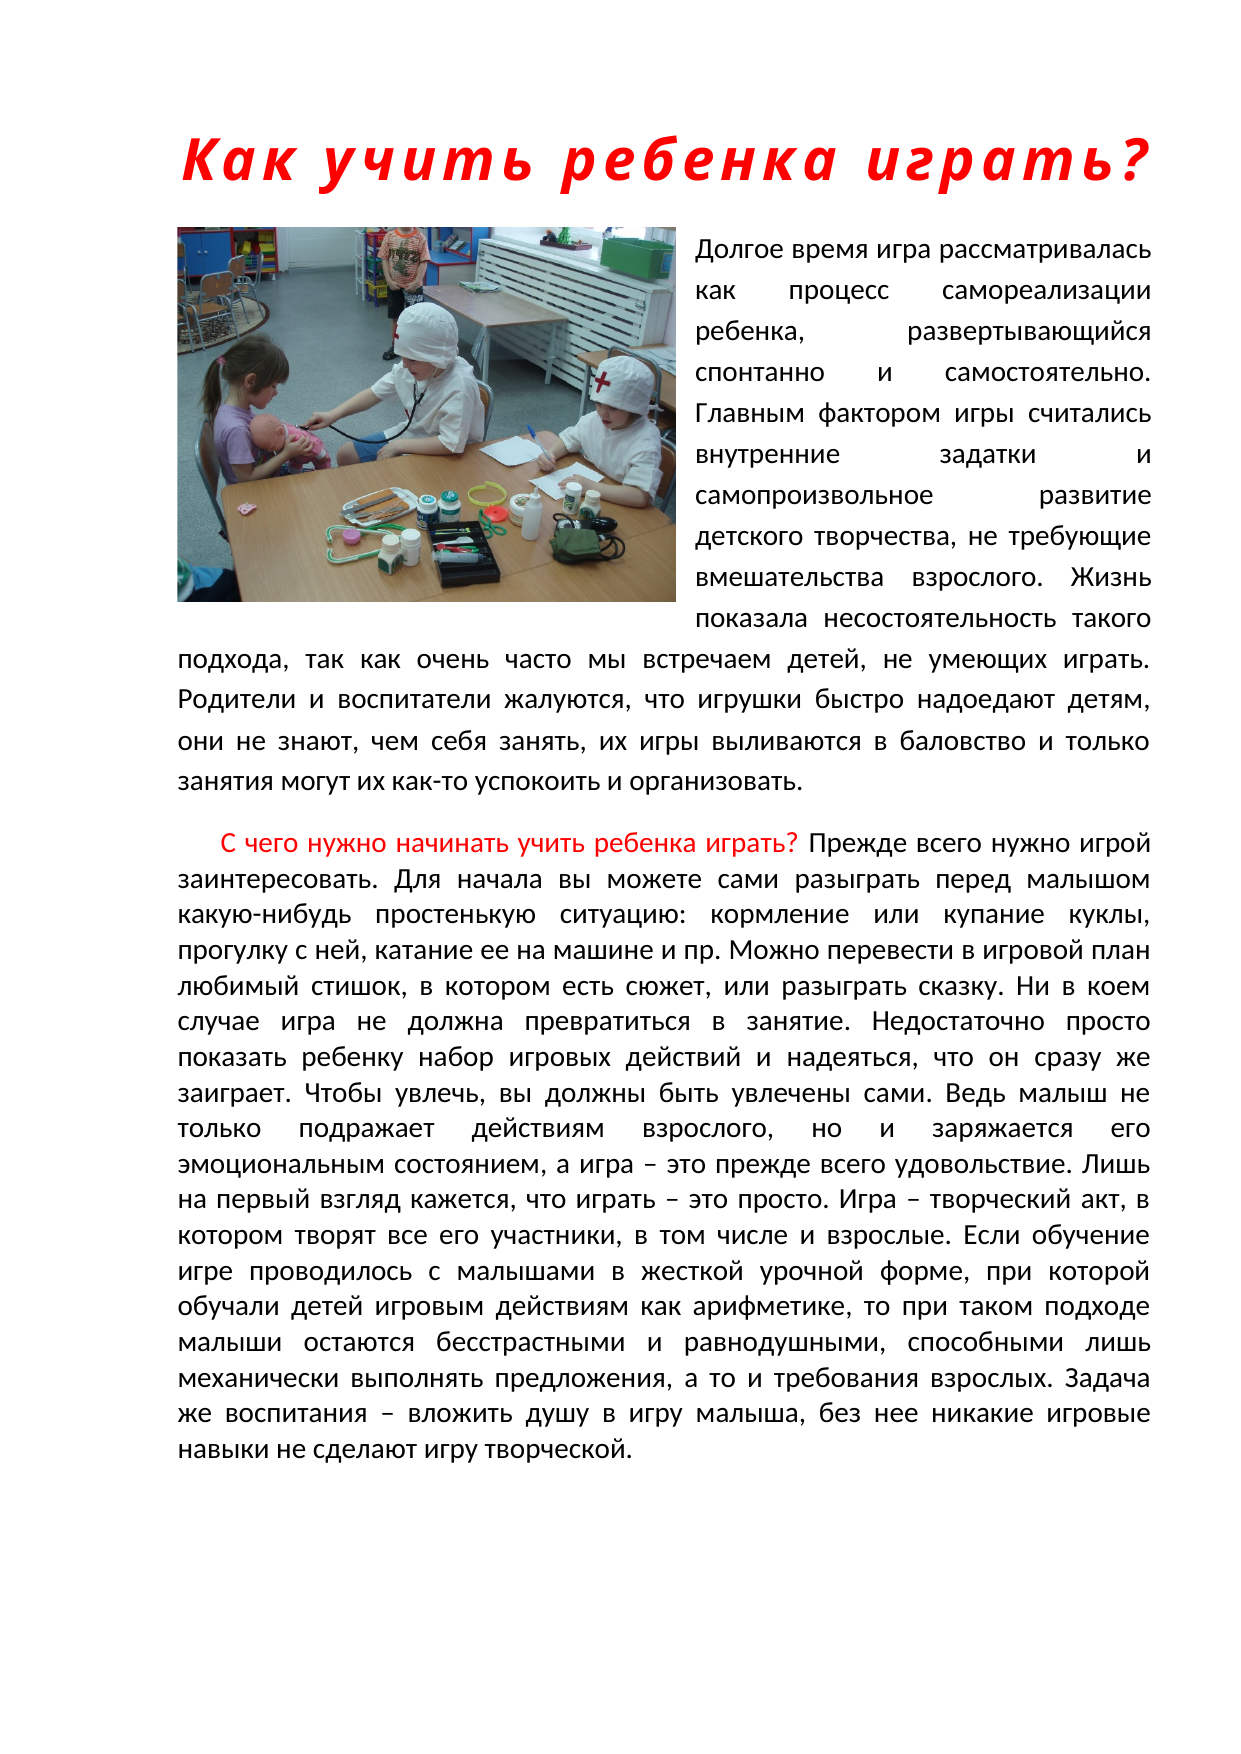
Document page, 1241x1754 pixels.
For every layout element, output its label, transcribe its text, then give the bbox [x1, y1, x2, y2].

picture [177, 227, 676, 602]
text С чего нужно начинать учить ребенка играть? Прежде всего нужно игрой заинтересовать. Для начала вы можете сами разыграть перед малышом какую-нибудь простенькую ситуацию: кормление или купание куклы, прогулку с ней, катание ее на машине и пр. Можно перевести в игровой план любимый стишок, в котором есть сюжет, или разыграть сказку. Ни в коем случае игра не должна превратиться в занятие. Недостаточно просто показать ребенку набор игровых действий и надеяться, что он сразу же заиграет. Чтобы увлечь, вы должны быть увлечены сами. Ведь малыш не только подражает действиям взрослого, но и заряжается его эмоциональным состоянием, а игра – это прежде всего удовольствие. Лишь на первый взгляд кажется, что играть – это просто. Игра – творческий акт, в котором творят все его участники, в том числе и взрослые. Если обучение игре проводилось с малышами в жесткой урочной форме, при которой обучали детей игровым действиям как арифметике, то при таком подходе малыши остаются бесстрастными и равнодушными, способными лишь механически выполнять предложения, а то и требования взрослых. Задача же воспитания – вложить душу в игру малыша, без нее никакие игровые навыки не сделают игру творческой. [177, 824, 1152, 1466]
text Как учить ребенка играть? [177, 118, 1152, 198]
